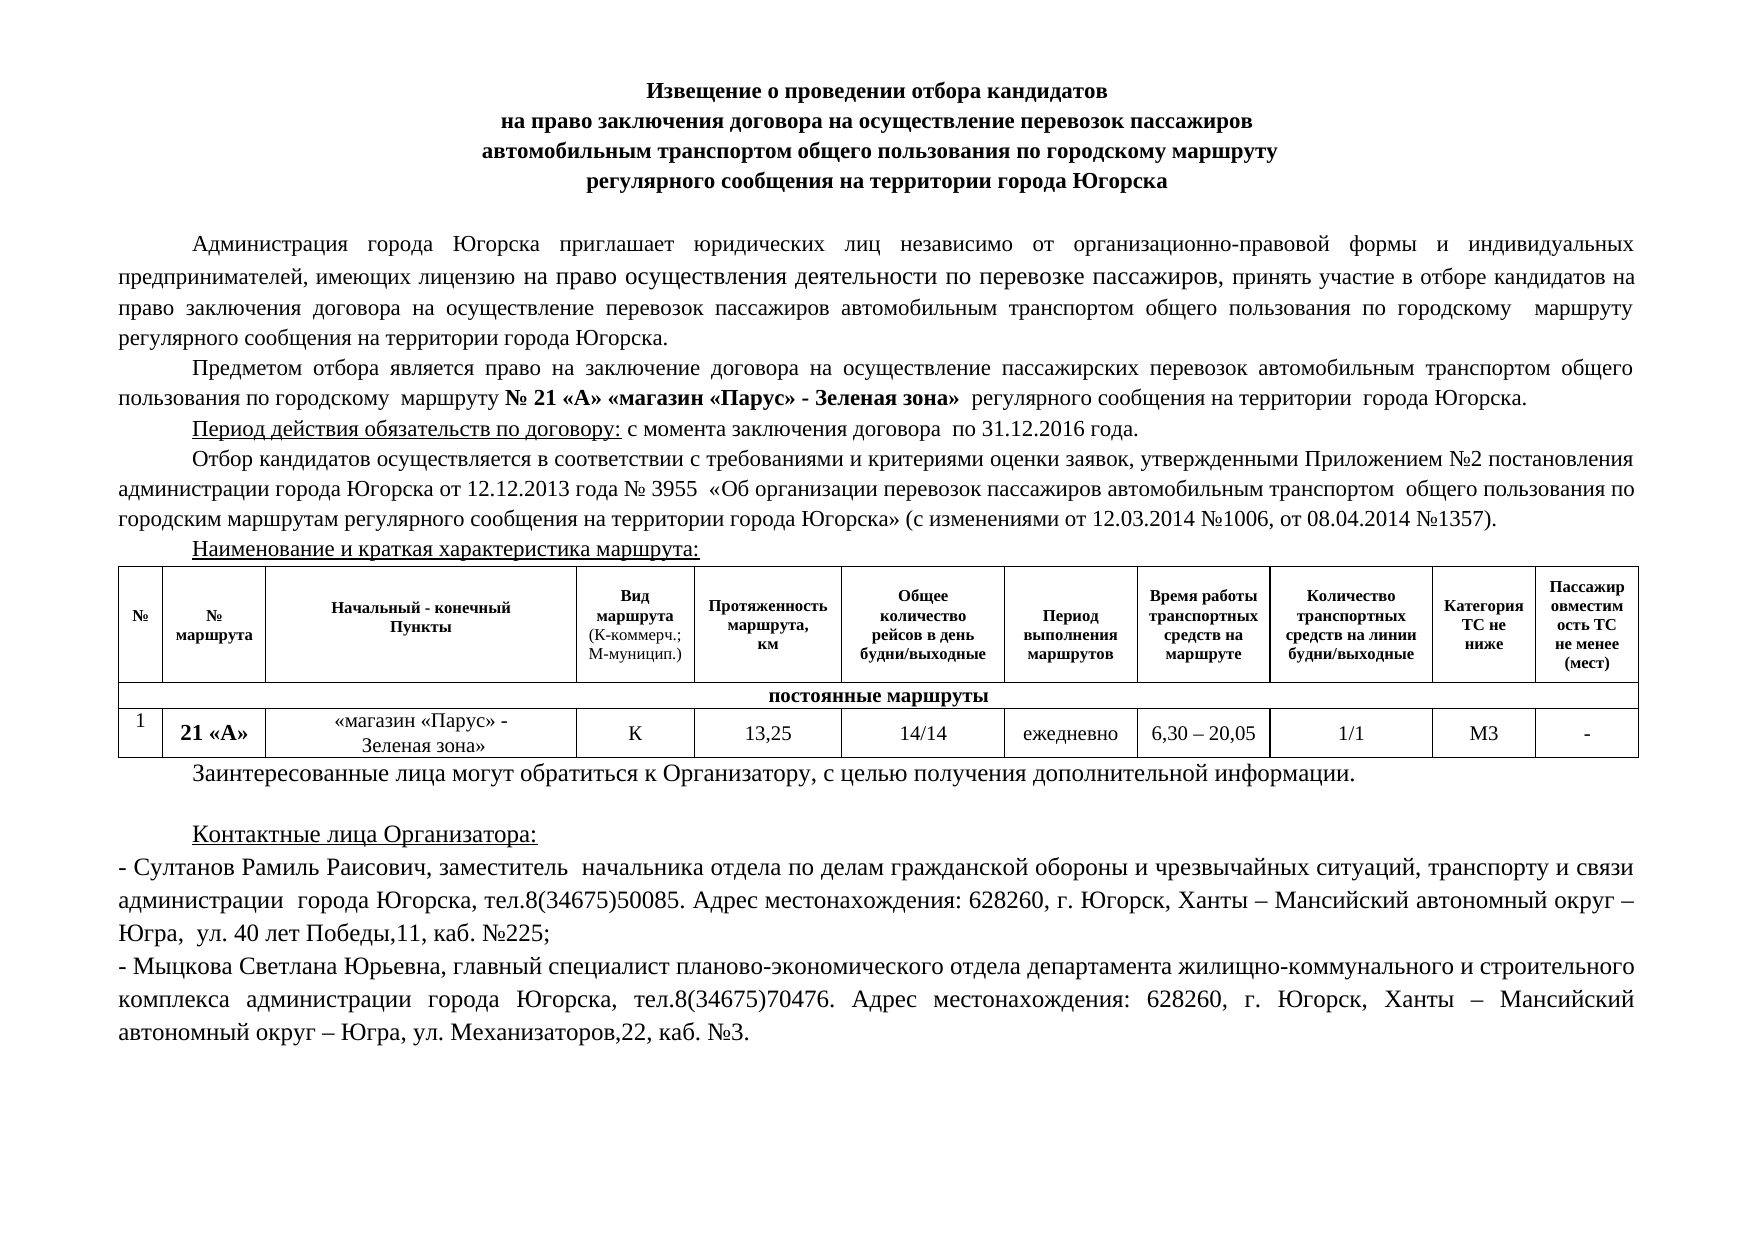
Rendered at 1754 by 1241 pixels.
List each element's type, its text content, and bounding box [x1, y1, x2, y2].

text - Султанов Рамиль Раисович, заместитель начальника отдела по делам гражданской обороны и чрезвычайных ситуаций, транспорту и связи администрации города Югорска, тел.8(34675)50085. Адрес местонахождения: 628260, г. Югорск, Ханты – Мансийский автономный округ – Югра, ул. 40 лет Победы,11, каб. №225; [118, 852, 1636, 946]
table_header Протяженность маршрута, км [695, 567, 841, 682]
table_header № [119, 567, 162, 682]
table_cell К [577, 709, 694, 757]
table_cell 6,30 – 20,05 [1138, 709, 1269, 757]
text Заинтересованные лица могут обратиться к Организатору, с целью получения дополнительной информации. [118, 758, 1636, 786]
table_cell 13,25 [695, 709, 841, 757]
text Отбор кандидатов осуществляется в соответствии с требованиями и критериями оценки заявок, утвержденными Приложением №2 постановления администрации города Югорска от 12.12.2013 года № 3955 «Об организации перевозок пассажиров автомобильным транспортом общего пользования по городским маршрутам регулярного сообщения на территории города Югорска» (с изменениями от 12.03.2014 №1006, от 08.04.2014 №1357). [118, 445, 1636, 532]
text автомобильным транспортом общего пользования по городскому маршруту [118, 137, 1636, 163]
text на право заключения договора на осуществление перевозок пассажиров [118, 107, 1636, 133]
table_cell М3 [1433, 709, 1535, 757]
text Администрация города Югорска приглашает юридических лиц независимо от организационно-правовой формы и индивидуальных предпринимателей, имеющих лицензию на право осуществления деятельности по перевозке пассажиров, принять участие в отборе кандидатов на право заключения договора на осуществление перевозок пассажиров автомобильным транспортом общего пользования по городскому маршруту регулярного сообщения на территории города Югорска. [118, 231, 1636, 350]
table_cell ежедневно [1005, 709, 1137, 757]
table_cell постоянные маршруты [119, 683, 1638, 707]
table_header Категория ТС не ниже [1433, 567, 1535, 682]
table_cell 1/1 [1271, 709, 1432, 757]
table_cell 1 [119, 709, 162, 757]
text Период действия обязательств по договору: с момента заключения договора по 31.12.2016 года. [118, 414, 1636, 441]
text Контактные лица Организатора: [59, 819, 1636, 847]
table_header Период выполнения маршрутов [1005, 567, 1137, 682]
table_header Начальный - конечный Пункты [266, 567, 576, 682]
table_header Количество транспортных средств на линии будни/выходные [1271, 567, 1432, 682]
text Предметом отбора является право на заключение договора на осуществление пассажирских перевозок автомобильным транспортом общего пользования по городскому маршруту № 21 «А» «магазин «Парус» - Зеленая зона» регулярного сообщения на территории города Югорска. [118, 354, 1636, 411]
text - Мыцкова Светлана Юрьевна, главный специалист планово-экономического отдела департамента жилищно-коммунального и строительного комплекса администрации города Югорска, тел.8(34675)70476. Адрес местонахождения: 628260, г. Югорск, Ханты – Мансийский автономный округ – Югра, ул. Механизаторов,22, каб. №3. [118, 951, 1636, 1046]
table_header Общее количество рейсов в день будни/выходные [842, 567, 1004, 682]
table_header Вид маршрута (К-коммерч.; М-муницип.) [577, 567, 694, 682]
table_cell - [1536, 709, 1638, 757]
table_header Пассажировместимость ТС не менее (мест) [1536, 567, 1638, 682]
table_cell 21 «А» [163, 709, 265, 757]
table_cell 14/14 [842, 709, 1004, 757]
text регулярного сообщения на территории города Югорска [118, 167, 1636, 194]
table_cell «магазин «Парус» - Зеленая зона» [266, 709, 576, 757]
table_header Время работы транспортных средств на маршруте [1138, 567, 1269, 682]
table_header № маршрута [163, 567, 265, 682]
text Извещение о проведении отбора кандидатов [118, 77, 1636, 103]
text Наименование и краткая характеристика маршрута: [118, 535, 1636, 562]
